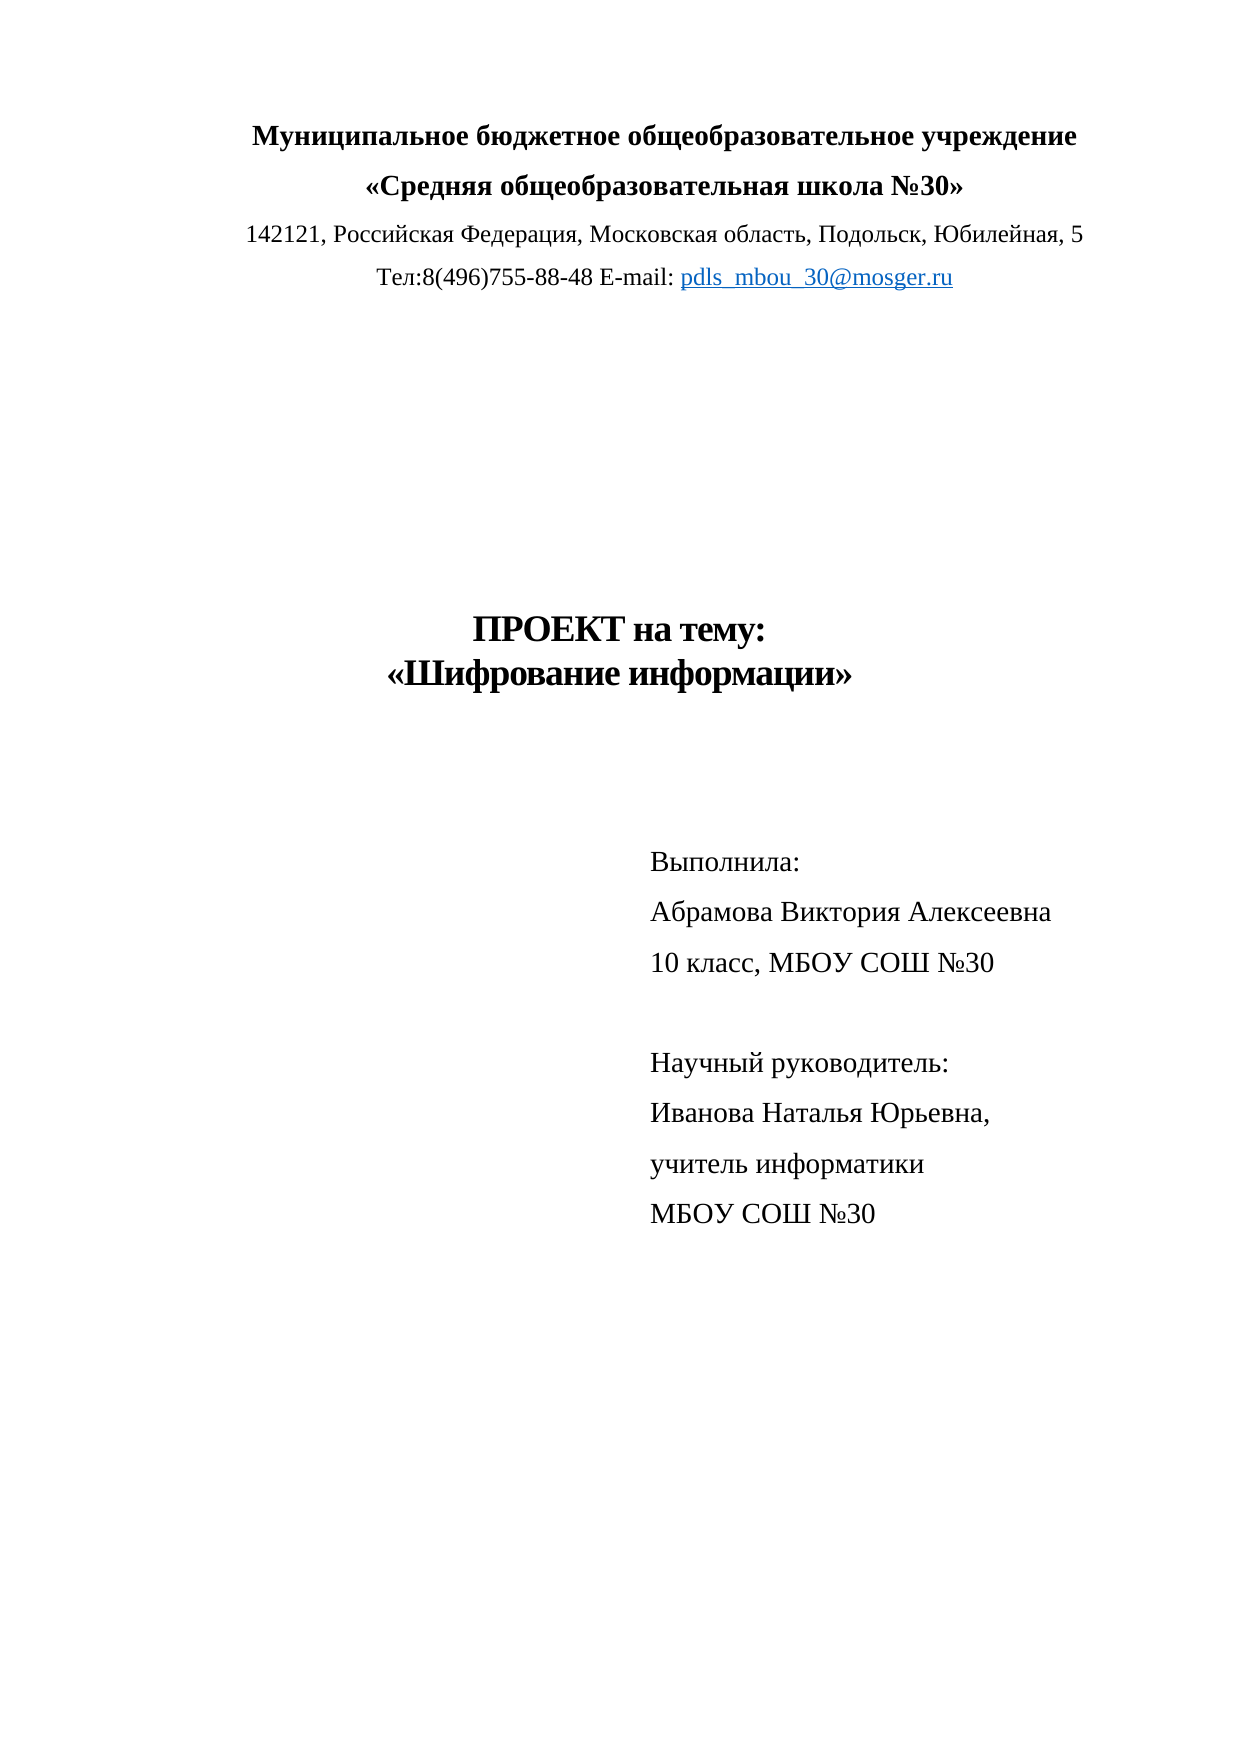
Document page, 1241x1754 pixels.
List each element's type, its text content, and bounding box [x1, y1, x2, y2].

text Абрамова Виктория Алексеевна [650, 894, 1152, 928]
title ПРОЕКТ на тему: [177, 607, 1063, 650]
text 142121, Российская Федерация, Московская область, Подольск, Юбилейная, 5 [177, 219, 1152, 247]
text Научный руководитель: [650, 1045, 1152, 1079]
text Иванова Наталья Юрьевна, [650, 1096, 1152, 1129]
text учитель информатики [650, 1146, 1152, 1179]
text Выполнила: [650, 844, 1152, 878]
text Муниципальное бюджетное общеобразовательное учреждение [177, 118, 1152, 152]
text 10 класс, МБОУ СОШ №30 [650, 945, 1152, 978]
text «Средняя общеобразовательная школа №30» [177, 168, 1152, 202]
title «Шифрование информации» [177, 650, 1063, 693]
text МБОУ СОШ №30 [650, 1196, 1152, 1230]
text Тел:8(496)755-88-48 E-mail: pdls_mbou_30@mosger.ru [177, 262, 1152, 291]
